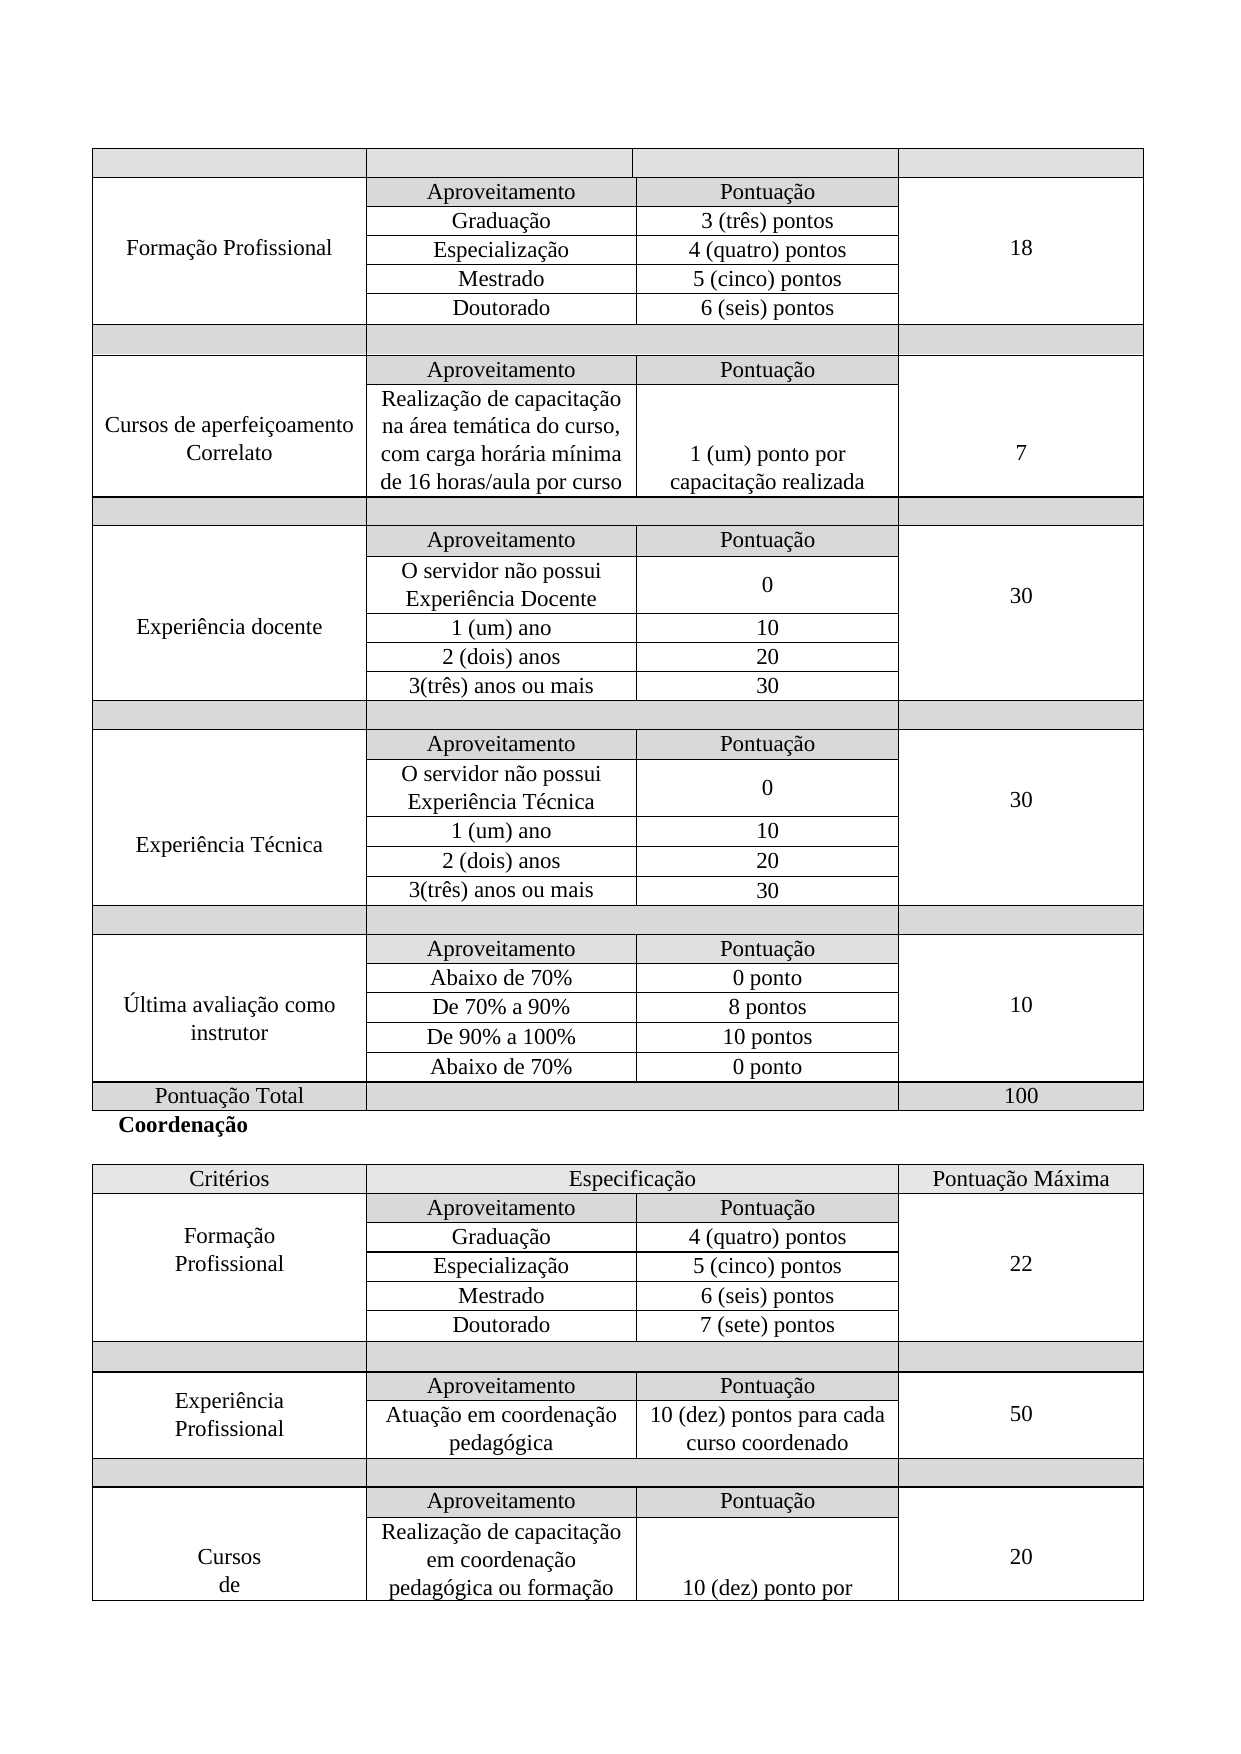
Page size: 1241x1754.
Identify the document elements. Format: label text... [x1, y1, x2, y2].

table_cell Atuação em coordenação pedagógica [367, 1401, 636, 1457]
table_cell 3(três) anos ou mais [367, 877, 636, 905]
table_cell 0 ponto [637, 1053, 898, 1081]
table_cell 10 [637, 614, 898, 642]
table_cell Pontuação [637, 526, 898, 556]
table_cell Pontuação [637, 178, 898, 206]
table_cell [633, 149, 898, 177]
table_cell 10 [637, 817, 898, 846]
table_cell [367, 1083, 898, 1110]
table_cell Aproveitamento [367, 178, 636, 206]
table_cell Aproveitamento [367, 356, 636, 384]
table_cell Mestrado [367, 1282, 636, 1310]
table_cell Aproveitamento [367, 935, 636, 963]
table_cell 2 (dois) anos [367, 643, 636, 671]
table_cell Especialização [367, 236, 636, 264]
table_cell 0 [637, 760, 898, 816]
table_cell [367, 498, 898, 525]
table_cell De 70% a 90% [367, 993, 636, 1022]
table_cell Aproveitamento [367, 1373, 636, 1400]
text Coordenação [118, 1111, 1122, 1138]
table_cell 30 [899, 526, 1143, 700]
table_cell [367, 1342, 898, 1371]
table_cell O servidor não possui Experiência Técnica [367, 760, 636, 816]
table_cell Mestrado [367, 265, 636, 293]
table_cell [93, 906, 366, 934]
table_cell 1 (um) ano [367, 817, 636, 846]
table_cell [367, 1459, 898, 1486]
table_cell [93, 1459, 366, 1486]
table_cell Pontuação Total [93, 1083, 366, 1110]
table_cell 10 [899, 935, 1143, 1081]
table_cell O servidor não possui Experiência Docente [367, 557, 636, 613]
table_cell 0 [637, 557, 898, 613]
table_cell [93, 149, 366, 177]
table_cell 20 [637, 847, 898, 876]
table_cell De 90% a 100% [367, 1023, 636, 1052]
table_cell Cursos de aperfeiçoamento Correlato [93, 356, 366, 496]
table_header Critérios [93, 1165, 366, 1193]
table_cell 0 ponto [637, 964, 898, 992]
table_cell [367, 325, 898, 354]
table_cell 5 (cinco) pontos [637, 265, 898, 293]
table_cell [899, 1459, 1143, 1486]
table_cell 7 [899, 356, 1143, 496]
table_cell 6 (seis) pontos [637, 1282, 898, 1310]
table_cell Experiência Técnica [93, 730, 366, 905]
table_cell 30 [899, 730, 1143, 905]
table_cell Doutorado [367, 1311, 636, 1341]
table_cell 1 (um) ponto por capacitação realizada [637, 385, 898, 496]
table_cell Pontuação [637, 356, 898, 384]
table_cell Formação Profissional [93, 178, 366, 324]
table_cell Aproveitamento [367, 730, 636, 759]
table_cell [367, 1518, 636, 1600]
table_cell 1 (um) ano [367, 614, 636, 642]
table_cell Abaixo de 70% [367, 1053, 636, 1081]
table_cell [899, 498, 1143, 525]
table_cell Aproveitamento [367, 1194, 636, 1222]
table_cell [367, 701, 898, 729]
table_header Especificação [367, 1165, 898, 1193]
table_header Pontuação Máxima [899, 1165, 1143, 1193]
table_cell 22 [899, 1194, 1143, 1341]
table_cell Pontuação [637, 935, 898, 963]
table_cell [93, 1342, 366, 1371]
table_cell 6 (seis) pontos [637, 294, 898, 324]
table_cell [899, 701, 1143, 729]
table_cell Pontuação [637, 1488, 898, 1517]
table_cell 30 [637, 877, 898, 905]
table_cell Aproveitamento [367, 1488, 636, 1517]
table_cell Aproveitamento [367, 526, 636, 556]
table_cell [367, 149, 632, 177]
table_cell 7 (sete) pontos [637, 1311, 898, 1341]
table_cell 20 [899, 1488, 1143, 1600]
table_cell [899, 1342, 1143, 1371]
table_cell [367, 906, 898, 934]
table_cell 10 pontos [637, 1023, 898, 1052]
table_cell Experiência docente [93, 526, 366, 700]
table_cell Realização de capacitação na área temática do curso, com carga horária mínima de 16 horas/aula por curso [367, 385, 636, 496]
table_cell Especialização [367, 1253, 636, 1281]
table_cell Pontuação [637, 730, 898, 759]
table_cell Graduação [367, 1223, 636, 1251]
table_cell Última avaliação como instrutor [93, 935, 366, 1081]
table_cell [93, 701, 366, 729]
table_cell 18 [899, 178, 1143, 324]
table_cell 4 (quatro) pontos [637, 1223, 898, 1251]
table_cell [899, 149, 1143, 177]
table_cell Cursos de capacitação [93, 1488, 366, 1600]
table_cell 50 [899, 1373, 1143, 1457]
table_cell 30 [637, 672, 898, 700]
table_cell Abaixo de 70% [367, 964, 636, 992]
table_cell [93, 325, 366, 354]
table_cell [899, 906, 1143, 934]
table_cell Pontuação [637, 1194, 898, 1222]
table_cell 2 (dois) anos [367, 847, 636, 876]
table_cell 4 (quatro) pontos [637, 236, 898, 264]
table_cell Formação Profissional [93, 1194, 366, 1341]
table_cell 3 (três) pontos [637, 207, 898, 235]
table_cell Doutorado [367, 294, 636, 324]
table_cell 8 pontos [637, 993, 898, 1022]
table_cell 20 [637, 643, 898, 671]
table_cell Graduação [367, 207, 636, 235]
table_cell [637, 1518, 898, 1600]
table_cell 3(três) anos ou mais [367, 672, 636, 700]
table_cell 10 (dez) pontos para cada curso coordenado [637, 1401, 898, 1457]
table_cell Experiência Profissional [93, 1373, 366, 1457]
table_cell 5 (cinco) pontos [637, 1253, 898, 1281]
table_cell Pontuação [637, 1373, 898, 1400]
table_cell 100 [899, 1083, 1143, 1110]
table_cell [899, 325, 1143, 354]
table_cell [93, 498, 366, 525]
